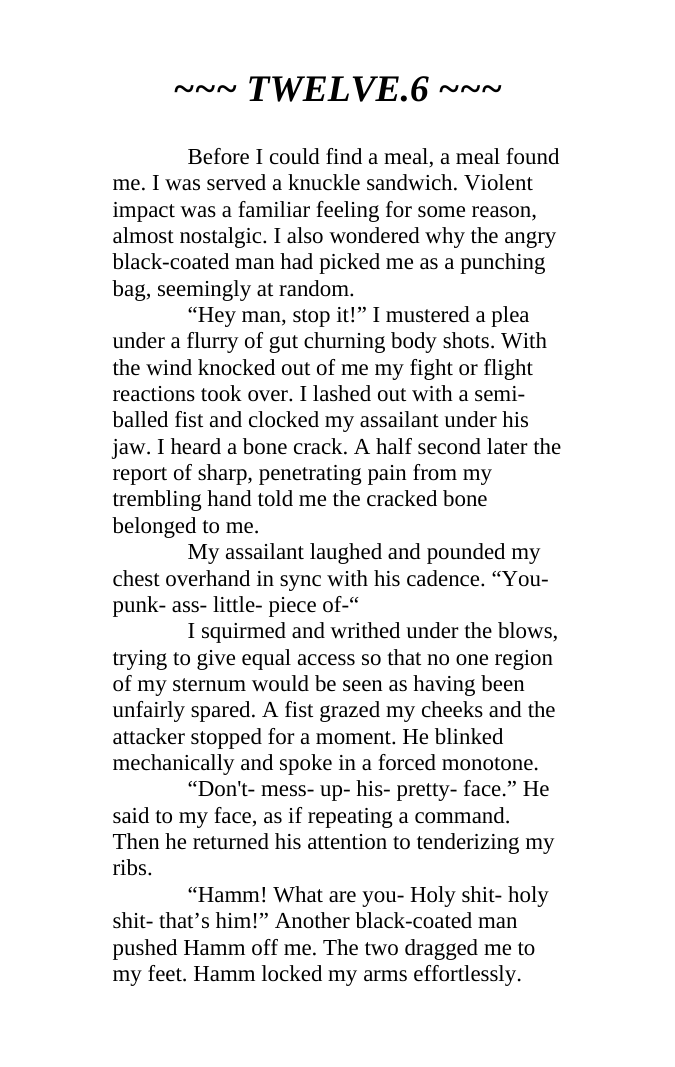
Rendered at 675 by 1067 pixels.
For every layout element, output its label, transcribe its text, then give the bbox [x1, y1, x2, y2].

text “Hey man, stop it!” I mustered a plea under a flurry of gut churning body shots. With the wind knocked out of me my fight or flight reactions took over. I lashed out with a semi-balled fist and clocked my assailant under his jaw. I heard a bone crack. A half second later the report of sharp, penetrating pain from my trembling hand told me the cracked bone belonged to me. [112, 301, 562, 538]
text My assailant laughed and pounded my chest overhand in sync with his cadence. “You- punk- ass- little- piece of-“ [112, 538, 562, 617]
text Before I could find a meal, a meal found me. I was served a knuckle sandwich. Violent impact was a familiar feeling for some reason, almost nostalgic. I also wondered why the angry black-coated man had picked me as a punching bag, seemingly at random. [112, 143, 562, 301]
subtitle ~~~ TWELVE.6 ~~~ [112, 66, 562, 109]
text I squirmed and writhed under the blows, trying to give equal access so that no one region of my sternum would be seen as having been unfairly spared. A fist grazed my cheeks and the attacker stopped for a moment. He blinked mechanically and spoke in a forced monotone. [112, 617, 562, 775]
text “Hamm! What are you- Holy shit- holy shit- that’s him!” Another black-coated man pushed Hamm off me. The two dragged me to my feet. Hamm locked my arms effortlessly. [112, 881, 562, 986]
text “Don't- mess- up- his- pretty- face.” He said to my face, as if repeating a command. Then he returned his attention to tenderizing my ribs. [112, 775, 562, 881]
